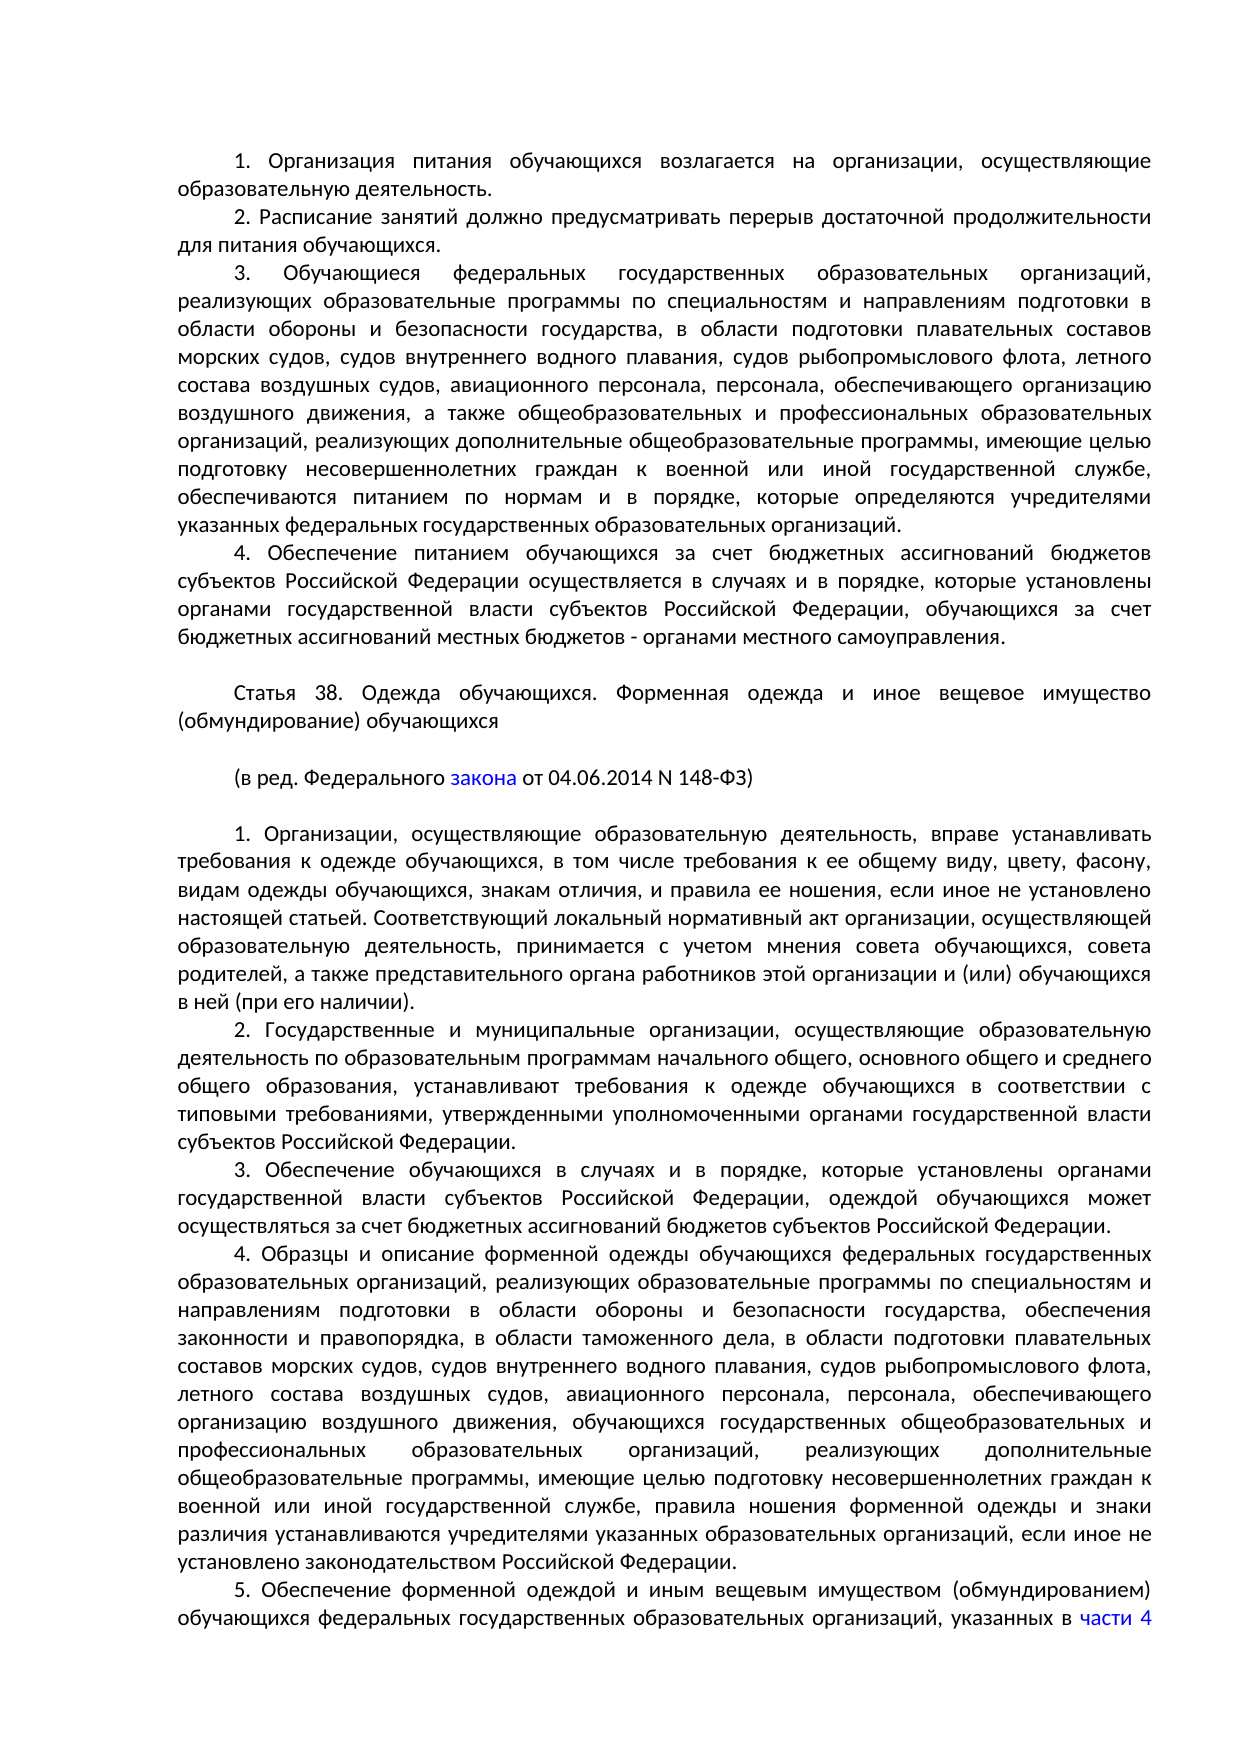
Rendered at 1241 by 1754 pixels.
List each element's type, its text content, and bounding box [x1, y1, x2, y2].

text (в ред. Федерального закона от 04.06.2014 N 148-ФЗ) [177, 763, 1152, 791]
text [177, 1575, 1152, 1631]
text 4. Образцы и описание форменной одежды обучающихся федеральных государственных образовательных организаций, реализующих образовательные программы по специальностям и направлениям подготовки в области обороны и безопасности государства, обеспечения законности и правопорядка, в области таможенного дела, в области подготовки плавательных составов морских судов, судов внутреннего водного плавания, судов рыбопромыслового флота, летного состава воздушных судов, авиационного персонала, персонала, обеспечивающего организацию воздушного движения, обучающихся государственных общеобразовательных и профессиональных образовательных организаций, реализующих дополнительные общеобразовательные программы, имеющие целью подготовку несовершеннолетних граждан к военной или иной государственной службе, правила ношения форменной одежды и знаки различия устанавливаются учредителями указанных образовательных организаций, если иное не установлено законодательством Российской Федерации. [177, 1239, 1152, 1575]
text 1. Организации, осуществляющие образовательную деятельность, вправе устанавливать требования к одежде обучающихся, в том числе требования к ее общему виду, цвету, фасону, видам одежды обучающихся, знакам отличия, и правила ее ношения, если иное не установлено настоящей статьей. Соответствующий локальный нормативный акт организации, осуществляющей образовательную деятельность, принимается с учетом мнения совета обучающихся, совета родителей, а также представительного органа работников этой организации и (или) обучающихся в ней (при его наличии). [177, 819, 1152, 1015]
text 4. Обеспечение питанием обучающихся за счет бюджетных ассигнований бюджетов субъектов Российской Федерации осуществляется в случаях и в порядке, которые установлены органами государственной власти субъектов Российской Федерации, обучающихся за счет бюджетных ассигнований местных бюджетов - органами местного самоуправления. [177, 538, 1152, 651]
text Статья 38. Одежда обучающихся. Форменная одежда и иное вещевое имущество (обмундирование) обучающихся [177, 678, 1152, 734]
text 2. Государственные и муниципальные организации, осуществляющие образовательную деятельность по образовательным программам начального общего, основного общего и среднего общего образования, устанавливают требования к одежде обучающихся в соответствии с типовыми требованиями, утвержденными уполномоченными органами государственной власти субъектов Российской Федерации. [177, 1015, 1152, 1155]
text 2. Расписание занятий должно предусматривать перерыв достаточной продолжительности для питания обучающихся. [177, 202, 1152, 258]
text 3. Обучающиеся федеральных государственных образовательных организаций, реализующих образовательные программы по специальностям и направлениям подготовки в области обороны и безопасности государства, в области подготовки плавательных составов морских судов, судов внутреннего водного плавания, судов рыбопромыслового флота, летного состава воздушных судов, авиационного персонала, персонала, обеспечивающего организацию воздушного движения, а также общеобразовательных и профессиональных образовательных организаций, реализующих дополнительные общеобразовательные программы, имеющие целью подготовку несовершеннолетних граждан к военной или иной государственной службе, обеспечиваются питанием по нормам и в порядке, которые определяются учредителями указанных федеральных государственных образовательных организаций. [177, 258, 1152, 538]
text 1. Организация питания обучающихся возлагается на организации, осуществляющие образовательную деятельность. [177, 146, 1152, 202]
text 3. Обеспечение обучающихся в случаях и в порядке, которые установлены органами государственной власти субъектов Российской Федерации, одеждой обучающихся может осуществляться за счет бюджетных ассигнований бюджетов субъектов Российской Федерации. [177, 1155, 1152, 1239]
